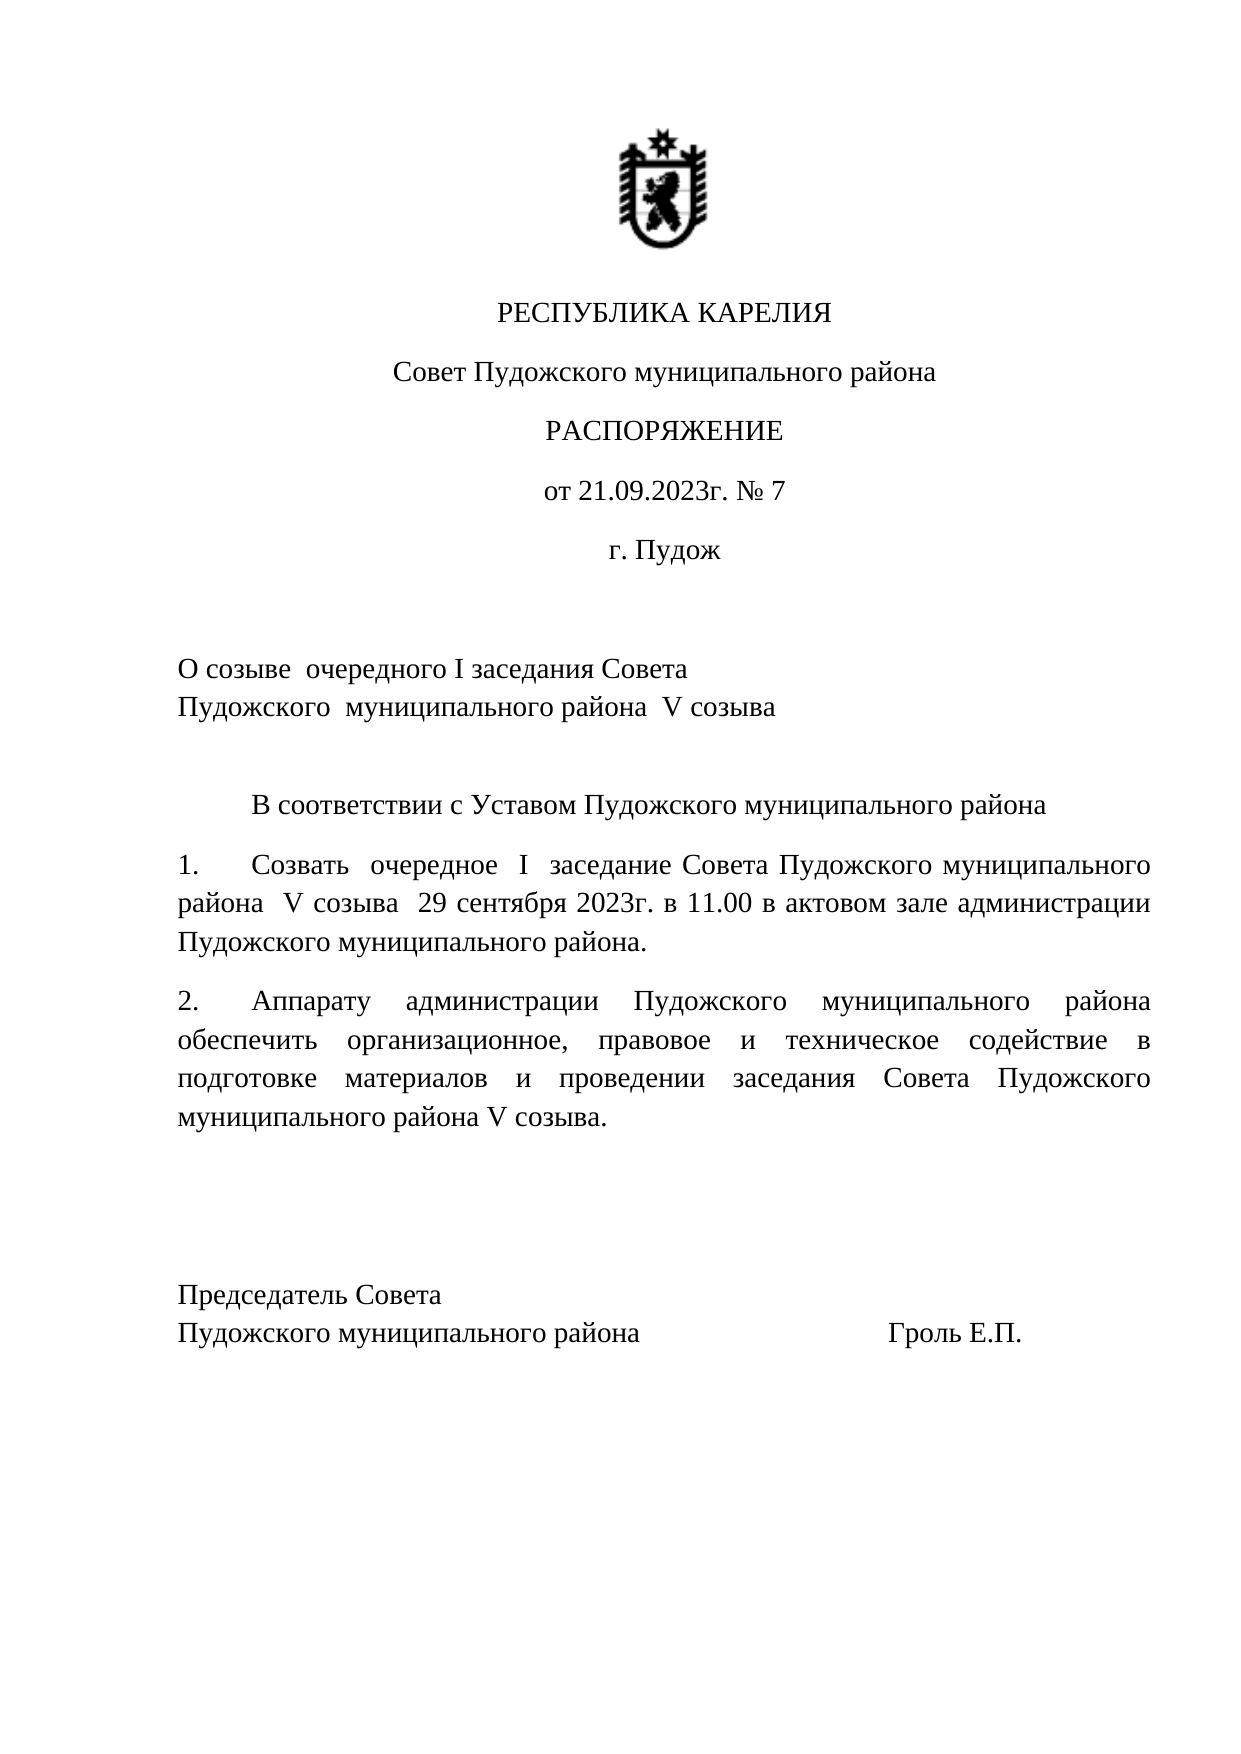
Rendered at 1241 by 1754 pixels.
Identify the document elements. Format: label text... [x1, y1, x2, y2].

text Председатель Совета [177, 1277, 1152, 1311]
text 1. Созвать очередное I заседание Совета Пудожского муниципального района V созыва 29 сентября 2023г. в 11.00 в актовом зале администрации Пудожского муниципального района. [177, 847, 1152, 957]
text Пудожского муниципального района Гроль Е.П. [177, 1316, 1152, 1349]
text В соответствии с Уставом Пудожского муниципального района [177, 787, 1152, 821]
text Пудожского муниципального района V созыва [177, 689, 1152, 723]
text Совет Пудожского муниципального района [177, 354, 1152, 388]
text РАСПОРЯЖЕНИЕ [177, 413, 1152, 447]
text РЕСПУБЛИКА КАРЕЛИЯ [177, 295, 1152, 328]
text 2. Аппарату администрации Пудожского муниципального района обеспечить организационное, правовое и техническое содействие в подготовке материалов и проведении заседания Совета Пудожского муниципального района V созыва. [177, 983, 1152, 1132]
text от 21.09.2023г. № 7 [177, 473, 1152, 506]
text О созыве очередного I заседания Совета [177, 651, 1152, 684]
text г. Пудож [177, 532, 1152, 566]
